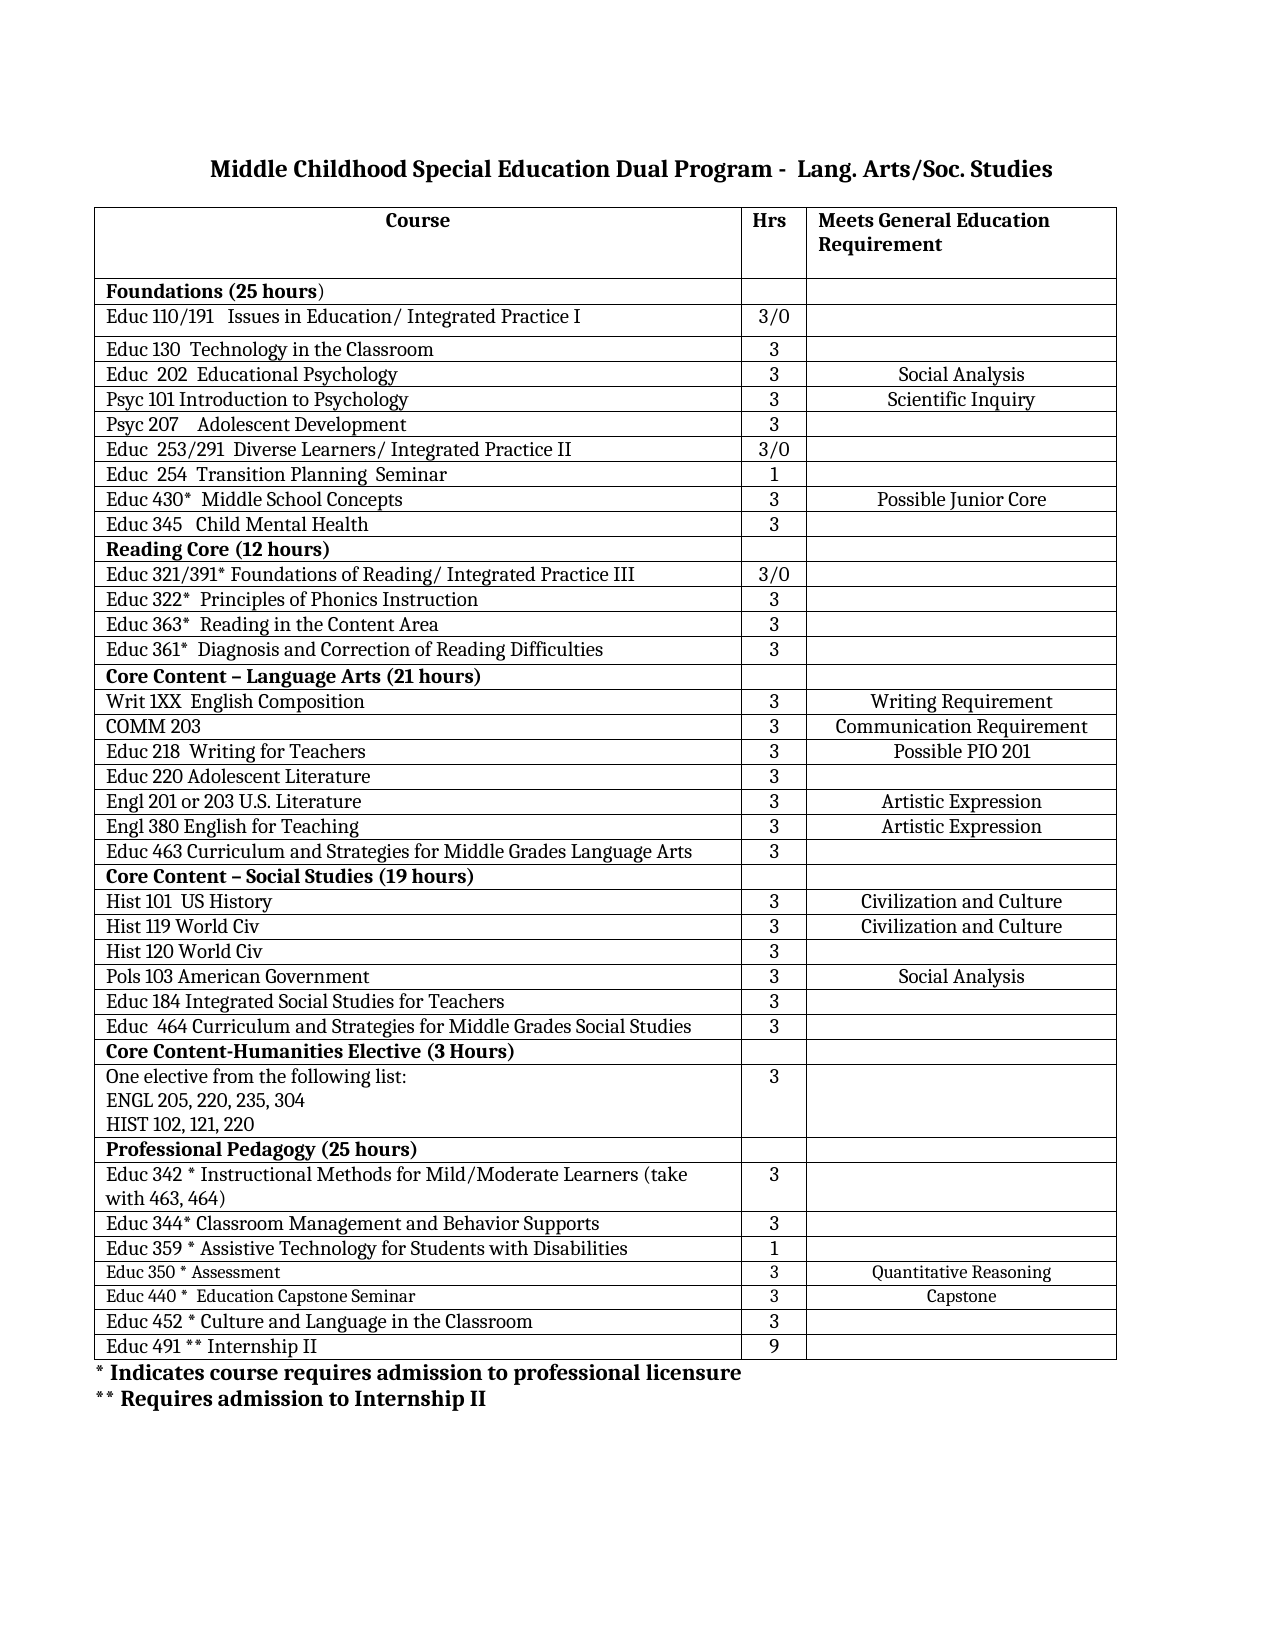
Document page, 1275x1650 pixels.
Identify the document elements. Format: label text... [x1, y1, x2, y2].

table_cell Foundations (25 hours) [95, 279, 741, 303]
table_cell [807, 940, 1116, 964]
table_cell [807, 1212, 1116, 1236]
table_cell [742, 537, 806, 561]
table_cell Social Analysis [807, 362, 1116, 386]
table_cell [807, 587, 1116, 611]
table_cell Educ 321/391* Foundations of Reading/ Integrated Practice III [95, 562, 741, 586]
table_cell 3 [742, 840, 806, 864]
table_cell Educ 361* Diagnosis and Correction of Reading Difficulties [95, 637, 741, 664]
table_cell Educ 253/291 Diverse Learners/ Integrated Practice II [95, 437, 741, 461]
table_cell 3 [742, 612, 806, 636]
table_cell [807, 412, 1116, 436]
table_cell Educ 491 ** Internship II [95, 1335, 741, 1358]
table_cell [807, 562, 1116, 586]
table_cell Engl 201 or 203 U.S. Literature [95, 790, 741, 814]
table_cell [742, 865, 806, 889]
table_cell [742, 1040, 806, 1064]
table_cell [807, 612, 1116, 636]
table_cell Educ 464 Curriculum and Strategies for Middle Grades Social Studies [95, 1015, 741, 1039]
table_cell [807, 1335, 1116, 1358]
table_cell Capstone [807, 1286, 1116, 1308]
table_cell 3 [742, 790, 806, 814]
table_cell Artistic Expression [807, 790, 1116, 814]
table_cell [807, 840, 1116, 864]
table_cell [807, 665, 1116, 689]
table_cell 3 [742, 1262, 806, 1285]
table_header Course [95, 208, 741, 278]
table_cell 3 [742, 740, 806, 764]
table_cell 1 [742, 1237, 806, 1261]
table_cell Educ 345 Child Mental Health [95, 512, 741, 536]
text * Indicates course requires admission to professional licensure [94, 1359, 1168, 1386]
table_cell [807, 865, 1116, 889]
table_cell Educ 220 Adolescent Literature [95, 765, 741, 789]
table_cell [807, 1163, 1116, 1211]
table_cell One elective from the following list: ENGL 205, 220, 235, 304 HIST 102, 121, 220 [95, 1065, 741, 1137]
table_cell Social Analysis [807, 965, 1116, 989]
table_cell Psyc 101 Introduction to Psychology [95, 387, 741, 411]
table_cell [807, 1138, 1116, 1162]
table_cell [807, 537, 1116, 561]
table_cell Educ 342 * Instructional Methods for Mild/Moderate Learners (take with 463, 464) [95, 1163, 741, 1211]
table_cell Educ 440 * Education Capstone Seminar [95, 1286, 741, 1308]
table_cell 3 [742, 1163, 806, 1211]
table_cell Educ 463 Curriculum and Strategies for Middle Grades Language Arts [95, 840, 741, 864]
table_cell 3 [742, 765, 806, 789]
table_cell 9 [742, 1335, 806, 1358]
table_cell Educ 363* Reading in the Content Area [95, 612, 741, 636]
table_cell Educ 184 Integrated Social Studies for Teachers [95, 990, 741, 1014]
table_cell [807, 462, 1116, 486]
table_cell 3 [742, 637, 806, 664]
table_cell 3 [742, 362, 806, 386]
table_cell [807, 1065, 1116, 1137]
table_cell Pols 103 American Government [95, 965, 741, 989]
table_cell [807, 1310, 1116, 1333]
table_cell 3 [742, 965, 806, 989]
table_cell Communication Requirement [807, 715, 1116, 739]
table_cell 3 [742, 915, 806, 939]
table_cell Educ 254 Transition Planning Seminar [95, 462, 741, 486]
table_cell [807, 990, 1116, 1014]
table_header Hrs [742, 208, 806, 278]
table_cell Educ 350 * Assessment [95, 1262, 741, 1285]
table_cell COMM 203 [95, 715, 741, 739]
table_cell Core Content – Social Studies (19 hours) [95, 865, 741, 889]
table_cell Educ 344* Classroom Management and Behavior Supports [95, 1212, 741, 1236]
table_cell Engl 380 English for Teaching [95, 815, 741, 839]
table_cell 3 [742, 990, 806, 1014]
table_cell Possible PIO 201 [807, 740, 1116, 764]
table_cell [807, 305, 1116, 336]
table_cell [807, 637, 1116, 664]
table_cell Writ 1XX English Composition [95, 690, 741, 714]
table_cell Educ 322* Principles of Phonics Instruction [95, 587, 741, 611]
table_cell Educ 218 Writing for Teachers [95, 740, 741, 764]
table_cell 3 [742, 940, 806, 964]
table_cell 3 [742, 487, 806, 511]
table_cell [807, 337, 1116, 361]
table_cell 3 [742, 1310, 806, 1333]
table_cell Core Content – Language Arts (21 hours) [95, 665, 741, 689]
table_cell 3/0 [742, 305, 806, 336]
table_cell Quantitative Reasoning [807, 1262, 1116, 1285]
table_cell 3 [742, 412, 806, 436]
table_cell Psyc 207 Adolescent Development [95, 412, 741, 436]
table_cell Hist 101 US History [95, 890, 741, 914]
table_cell Civilization and Culture [807, 915, 1116, 939]
table_cell [807, 765, 1116, 789]
table_cell [742, 1138, 806, 1162]
table_cell Educ 452 * Culture and Language in the Classroom [95, 1310, 741, 1333]
table_cell [807, 1040, 1116, 1064]
table_cell Educ 130 Technology in the Classroom [95, 337, 741, 361]
table_cell 3 [742, 690, 806, 714]
table_cell [807, 437, 1116, 461]
table_cell 3 [742, 337, 806, 361]
table_cell 3 [742, 1065, 806, 1137]
table_cell 3 [742, 1015, 806, 1039]
table_cell [807, 1015, 1116, 1039]
table_cell 3 [742, 1286, 806, 1308]
table_cell [742, 279, 806, 303]
table_cell 1 [742, 462, 806, 486]
table_cell 3 [742, 815, 806, 839]
table_cell 3/0 [742, 437, 806, 461]
table_cell Writing Requirement [807, 690, 1116, 714]
table_cell [807, 512, 1116, 536]
table_cell Hist 119 World Civ [95, 915, 741, 939]
table_cell 3 [742, 715, 806, 739]
table_cell Core Content-Humanities Elective (3 Hours) [95, 1040, 741, 1064]
table_cell 3 [742, 1212, 806, 1236]
table_cell Possible Junior Core [807, 487, 1116, 511]
table_cell Scientific Inquiry [807, 387, 1116, 411]
text ** Requires admission to Internship II [94, 1386, 1168, 1412]
table_cell Educ 359 * Assistive Technology for Students with Disabilities [95, 1237, 741, 1261]
table_cell 3 [742, 512, 806, 536]
table_cell Educ 110/191 Issues in Education/ Integrated Practice I [95, 305, 741, 336]
table_cell Professional Pedagogy (25 hours) [95, 1138, 741, 1162]
text Middle Childhood Special Education Dual Program - Lang. Arts/Soc. Studies [94, 154, 1168, 183]
table_cell Civilization and Culture [807, 890, 1116, 914]
table_cell Reading Core (12 hours) [95, 537, 741, 561]
table_header Meets General Education Requirement [807, 208, 1116, 278]
table_cell Educ 430* Middle School Concepts [95, 487, 741, 511]
table_cell 3 [742, 587, 806, 611]
table_cell 3 [742, 387, 806, 411]
table_cell Hist 120 World Civ [95, 940, 741, 964]
table_cell [807, 1237, 1116, 1261]
table_cell [742, 665, 806, 689]
table_cell [807, 279, 1116, 303]
table_cell 3 [742, 890, 806, 914]
table_cell Artistic Expression [807, 815, 1116, 839]
table_cell Educ 202 Educational Psychology [95, 362, 741, 386]
table_cell 3/0 [742, 562, 806, 586]
